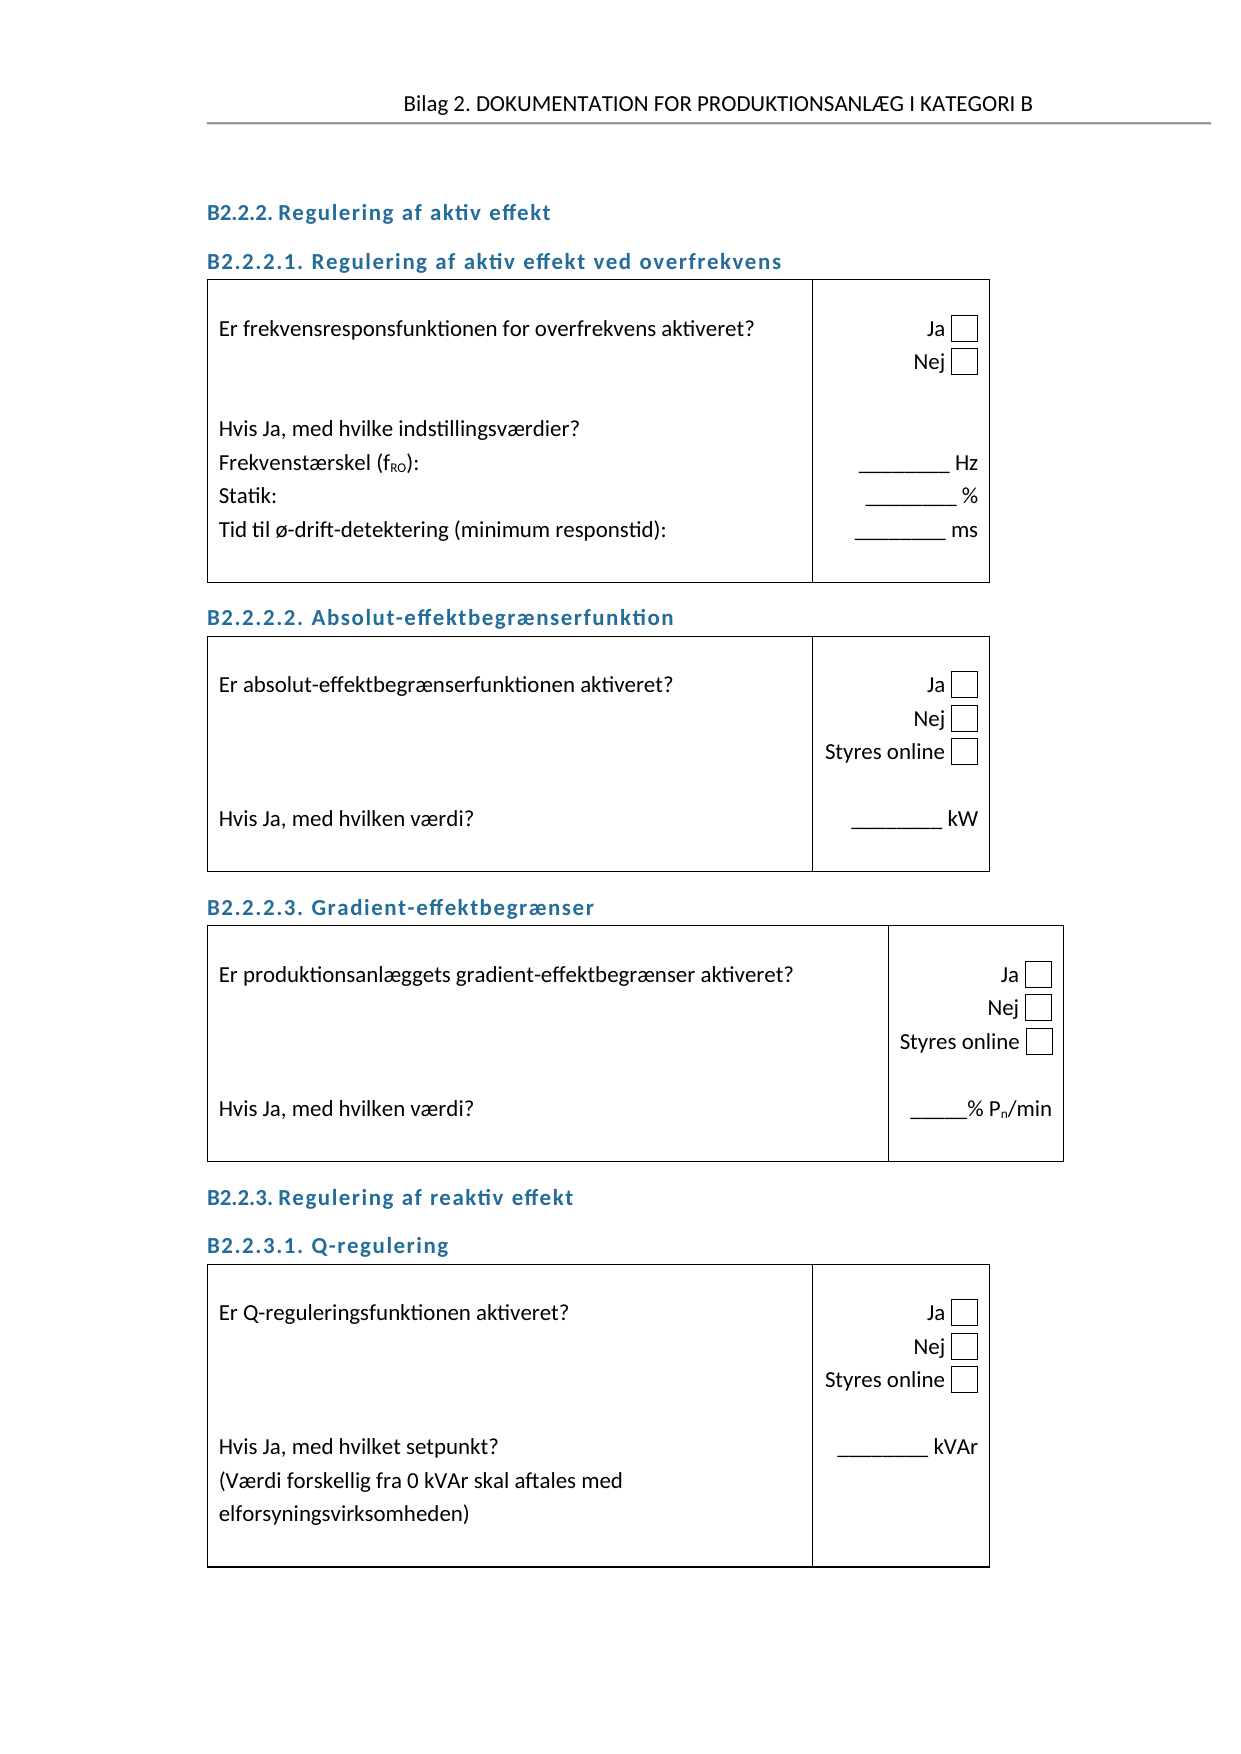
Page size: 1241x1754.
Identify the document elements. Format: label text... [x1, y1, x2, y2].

table_header Ja Nej Styres online ________ kW [813, 637, 989, 871]
table_header Er absolut-effektbegrænserfunktionen aktiveret? Hvis Ja, med hvilken værdi? [208, 637, 812, 871]
table_header Er Q-reguleringsfunktionen aktiveret? Hvis Ja, med hvilket setpunkt? (Værdi forskellig fra 0 kVAr skal aftales med elforsyningsvirksomheden) [208, 1265, 812, 1566]
table_header Ja Nej Styres online ________ kVAr [813, 1265, 989, 1566]
table_header Er frekvensresponsfunktionen for overfrekvens aktiveret? Hvis Ja, med hvilke indstillingsværdier? Frekvenstærskel (fRO): Statik: Tid til ø-drift-detektering (minimum responstid): [208, 280, 812, 582]
text Regulering af aktiv effekt ved overfrekvens [207, 247, 1033, 275]
text Q-regulering [207, 1232, 1033, 1259]
text Absolut-effektbegrænserfunktion [207, 603, 1033, 632]
table_header Ja Nej ________ Hz ________ % ________ ms [813, 280, 989, 582]
text Gradient-effektbegrænser [207, 893, 1033, 921]
table_header Er produktionsanlæggets gradient-effektbegrænser aktiveret? Hvis Ja, med hvilken værdi? [208, 926, 888, 1161]
text Regulering af aktiv effekt [207, 198, 1033, 226]
text Regulering af reaktiv effekt [207, 1183, 1033, 1211]
table_header Ja Nej Styres online _____% Pn/min [889, 926, 1063, 1161]
